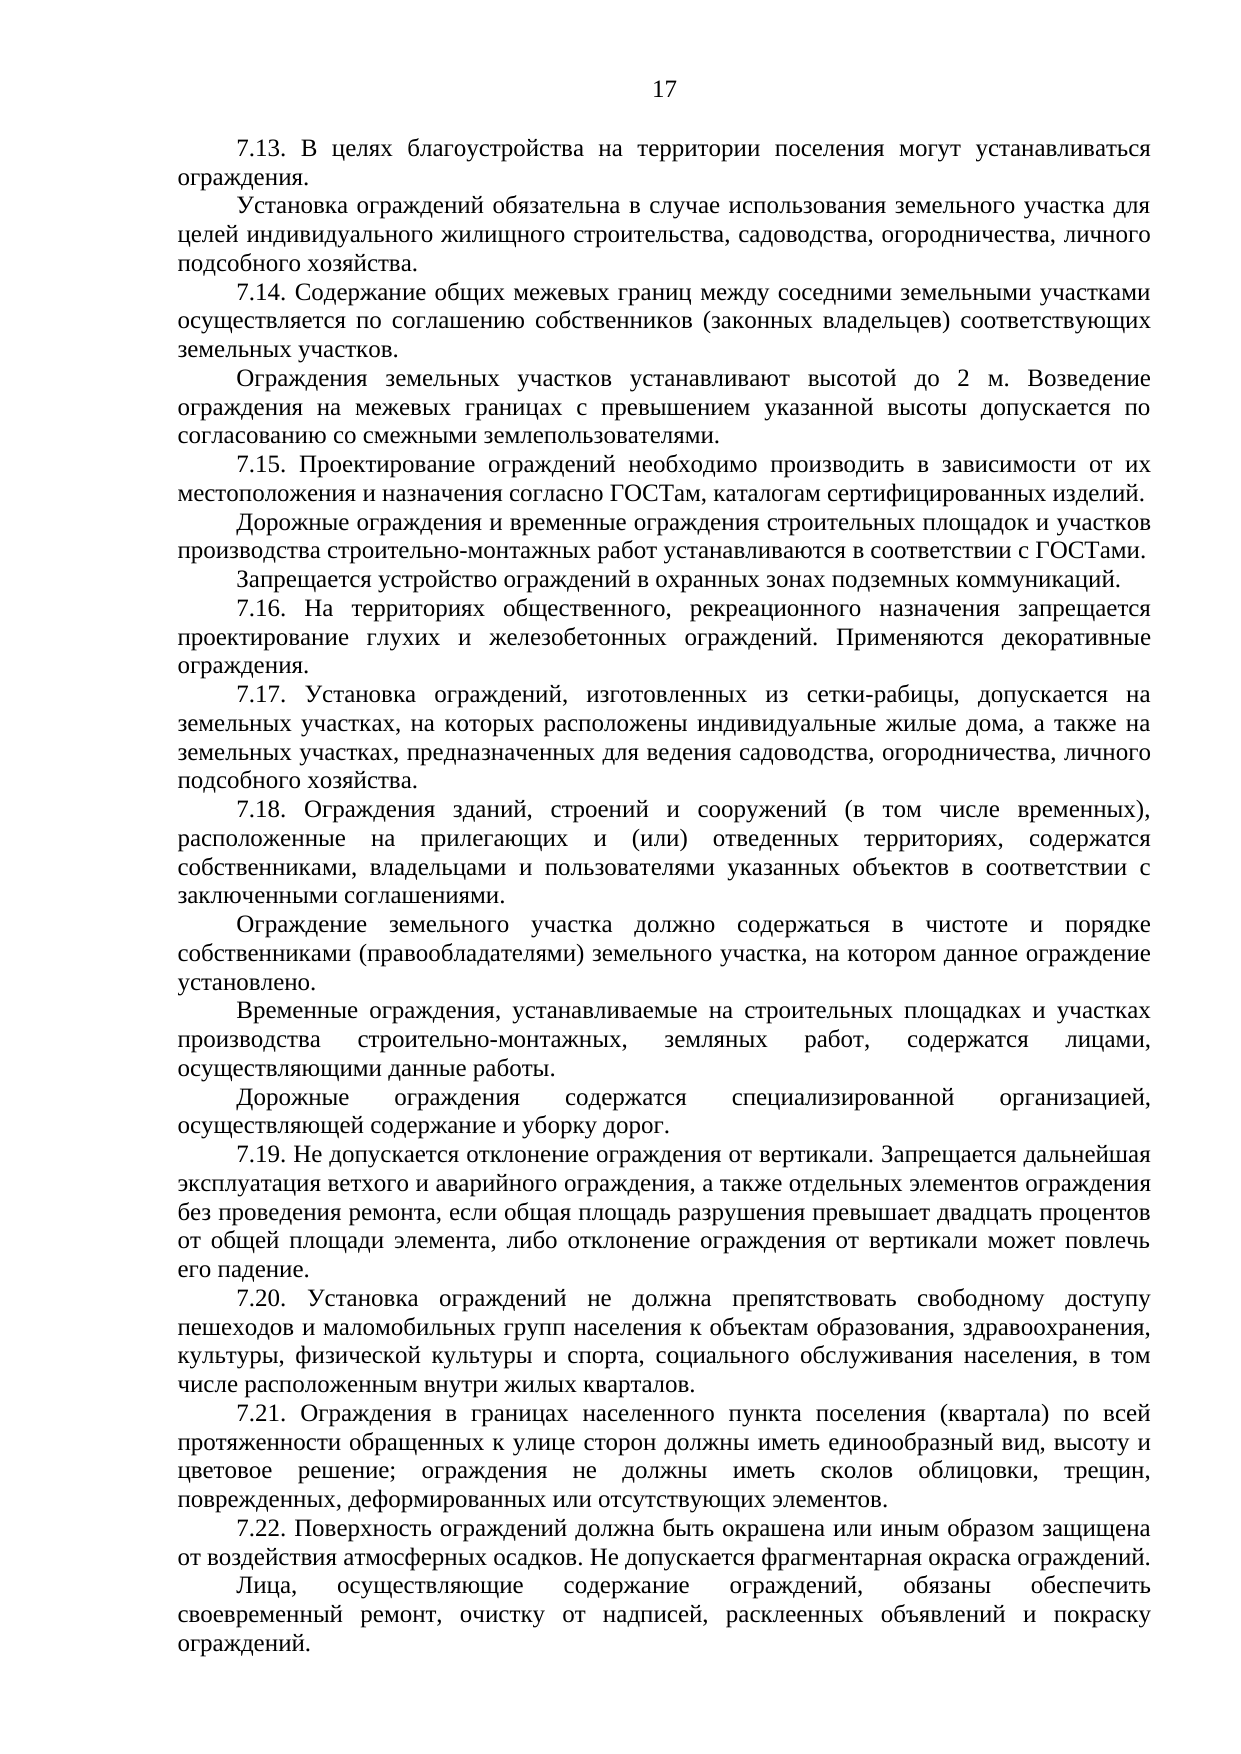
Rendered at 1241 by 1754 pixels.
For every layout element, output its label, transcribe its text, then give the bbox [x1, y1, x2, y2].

text 7.17. Установка ограждений, изготовленных из сетки-рабицы, допускается на земельных участках, на которых расположены индивидуальные жилые дома, а также на земельных участках, предназначенных для ведения садоводства, огородничества, личного подсобного хозяйства. [177, 679, 1152, 794]
text 7.15. Проектирование ограждений необходимо производить в зависимости от их местоположения и назначения согласно ГОСТам, каталогам сертифицированных изделий. [177, 449, 1152, 507]
text 7.22. Поверхность ограждений должна быть окрашена или иным образом защищена от воздействия атмосферных осадков. Не допускается фрагментарная окраска ограждений. [177, 1513, 1152, 1570]
text Ограждение земельного участка должно содержаться в чистоте и порядке собственниками (правообладателями) земельного участка, на котором данное ограждение установлено. [177, 909, 1152, 995]
text 7.19. Не допускается отклонение ограждения от вертикали. Запрещается дальнейшая эксплуатация ветхого и аварийного ограждения, а также отдельных элементов ограждения без проведения ремонта, если общая площадь разрушения превышает двадцать процентов от общей площади элемента, либо отклонение ограждения от вертикали может повлечь его падение. [177, 1139, 1152, 1283]
text 7.18. Ограждения зданий, строений и сооружений (в том числе временных), расположенные на прилегающих и (или) отведенных территориях, содержатся собственниками, владельцами и пользователями указанных объектов в соответствии с заключенными соглашениями. [177, 794, 1152, 909]
text 7.20. Установка ограждений не должна препятствовать свободному доступу пешеходов и маломобильных групп населения к объектам образования, здравоохранения, культуры, физической культуры и спорта, социального обслуживания населения, в том числе расположенным внутри жилых кварталов. [177, 1283, 1152, 1398]
text 7.14. Содержание общих межевых границ между соседними земельными участками осуществляется по соглашению собственников (законных владельцев) соответствующих земельных участков. [177, 277, 1152, 363]
text Ограждения земельных участков устанавливают высотой до 2 м. Возведение ограждения на межевых границах с превышением указанной высоты допускается по согласованию со смежными землепользователями. [177, 363, 1152, 449]
text 7.13. В целях благоустройства на территории поселения могут устанавливаться ограждения. [177, 133, 1152, 190]
text Временные ограждения, устанавливаемые на строительных площадках и участках производства строительно-монтажных, земляных работ, содержатся лицами, осуществляющими данные работы. [177, 995, 1152, 1082]
text Запрещается устройство ограждений в охранных зонах подземных коммуникаций. [177, 564, 1152, 593]
text Установка ограждений обязательна в случае использования земельного участка для целей индивидуального жилищного строительства, садоводства, огородничества, личного подсобного хозяйства. [177, 190, 1152, 277]
text Дорожные ограждения и временные ограждения строительных площадок и участков производства строительно-монтажных работ устанавливаются в соответствии с ГОСТами. [177, 507, 1152, 564]
text 7.16. На территориях общественного, рекреационного назначения запрещается проектирование глухих и железобетонных ограждений. Применяются декоративные ограждения. [177, 593, 1152, 679]
text Лица, осуществляющие содержание ограждений, обязаны обеспечить своевременный ремонт, очистку от надписей, расклеенных объявлений и покраску ограждений. [177, 1570, 1152, 1657]
text 7.21. Ограждения в границах населенного пункта поселения (квартала) по всей протяженности обращенных к улице сторон должны иметь единообразный вид, высоту и цветовое решение; ограждения не должны иметь сколов облицовки, трещин, поврежденных, деформированных или отсутствующих элементов. [177, 1398, 1152, 1513]
text Дорожные ограждения содержатся специализированной организацией, осуществляющей содержание и уборку дорог. [177, 1082, 1152, 1139]
